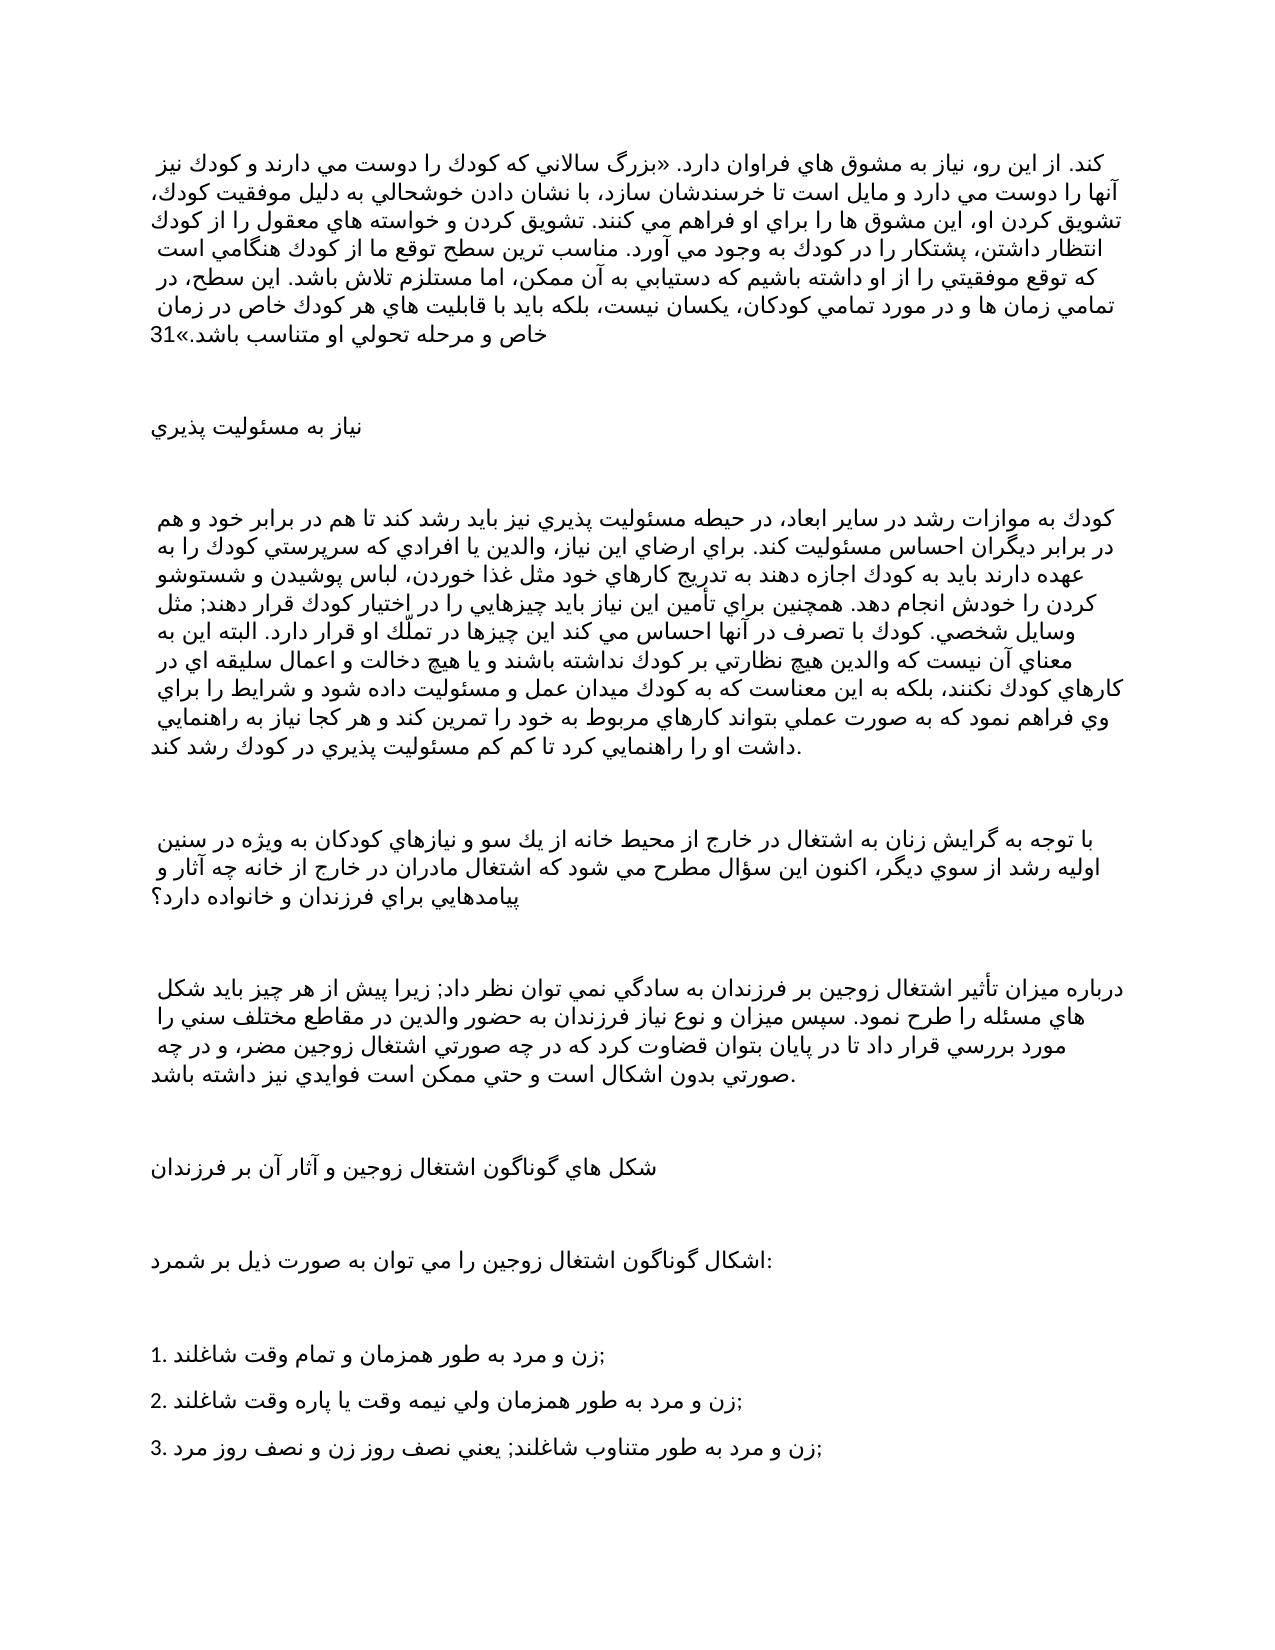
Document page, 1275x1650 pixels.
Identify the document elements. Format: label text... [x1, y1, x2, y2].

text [150, 150, 1125, 347]
text با توجه به گرايش زنان به اشتغال در خارج از محيط خانه از يك سو و نيازهاي كودكان به ويژه در سنين اوليه رشد از سوي ديگر، اكنون اين سؤال مطرح مي شود كه اشتغال مادران در خارج از خانه چه آثار و پيامدهايي براي فرزندان و خانواده دارد؟ [150, 826, 1125, 909]
text كودك به موازات رشد در ساير ابعاد، در حيطه مسئوليت پذيري نيز بايد رشد كند تا هم در برابر خود و هم در برابر ديگران احساس مسئوليت كند. براي ارضاي اين نياز، والدين يا افرادي كه سرپرستي كودك را به عهده دارند بايد به كودك اجازه دهند به تدريج كارهاي خود مثل غذا خوردن، لباس پوشيدن و شستوشو كردن را خودش انجام دهد. همچنين براي تأمين اين نياز بايد چيزهايي را در اختيار كودك قرار دهند; مثل وسايل شخصي. كودك با تصرف در آنها احساس مي كند اين چيزها در تملّك او قرار دارد. البته اين به معناي آن نيست كه والدين هيچ نظارتي بر كودك نداشته باشند و يا هيچ دخالت و اعمال سليقه اي در كارهاي كودك نكنند، بلكه به اين معناست كه به كودك ميدان عمل و مسئوليت داده شود و شرايط را براي وي فراهم نمود كه به صورت عملي بتواند كارهاي مربوط به خود را تمرين كند و هر كجا نياز به راهنمايي داشت او را راهنمايي كرد تا كم كم مسئوليت پذيري در كودك رشد كند. [150, 504, 1125, 760]
text 3. زن و مرد به طور متناوب شاغلند; يعني نصف روز زن و نصف روز مرد; [150, 1433, 1125, 1461]
text اشكال گوناگون اشتغال زوجين را مي توان به صورت ذيل بر شمرد: [150, 1246, 1125, 1274]
text درباره ميزان تأثير اشتغال زوجين بر فرزندان به سادگي نمي توان نظر داد; زيرا پيش از هر چيز بايد شكل هاي مسئله را طرح نمود. سپس ميزان و نوع نياز فرزندان به حضور والدين در مقاطع مختلف سني را مورد بررسي قرار داد تا در پايان بتوان قضاوت كرد كه در چه صورتي اشتغال زوجين مضر، و در چه صورتي بدون اشكال است و حتي ممكن است فوايدي نيز داشته باشد. [150, 975, 1125, 1088]
text 1. زن و مرد به طور همزمان و تمام وقت شاغلند; [150, 1340, 1125, 1368]
text شكل هاي گوناگون اشتغال زوجين و آثار آن بر فرزندان [150, 1154, 1125, 1180]
text 2. زن و مرد به طور همزمان ولي نيمه وقت يا پاره وقت شاغلند; [150, 1387, 1125, 1414]
text نياز به مسئوليت پذيري [150, 413, 1125, 439]
